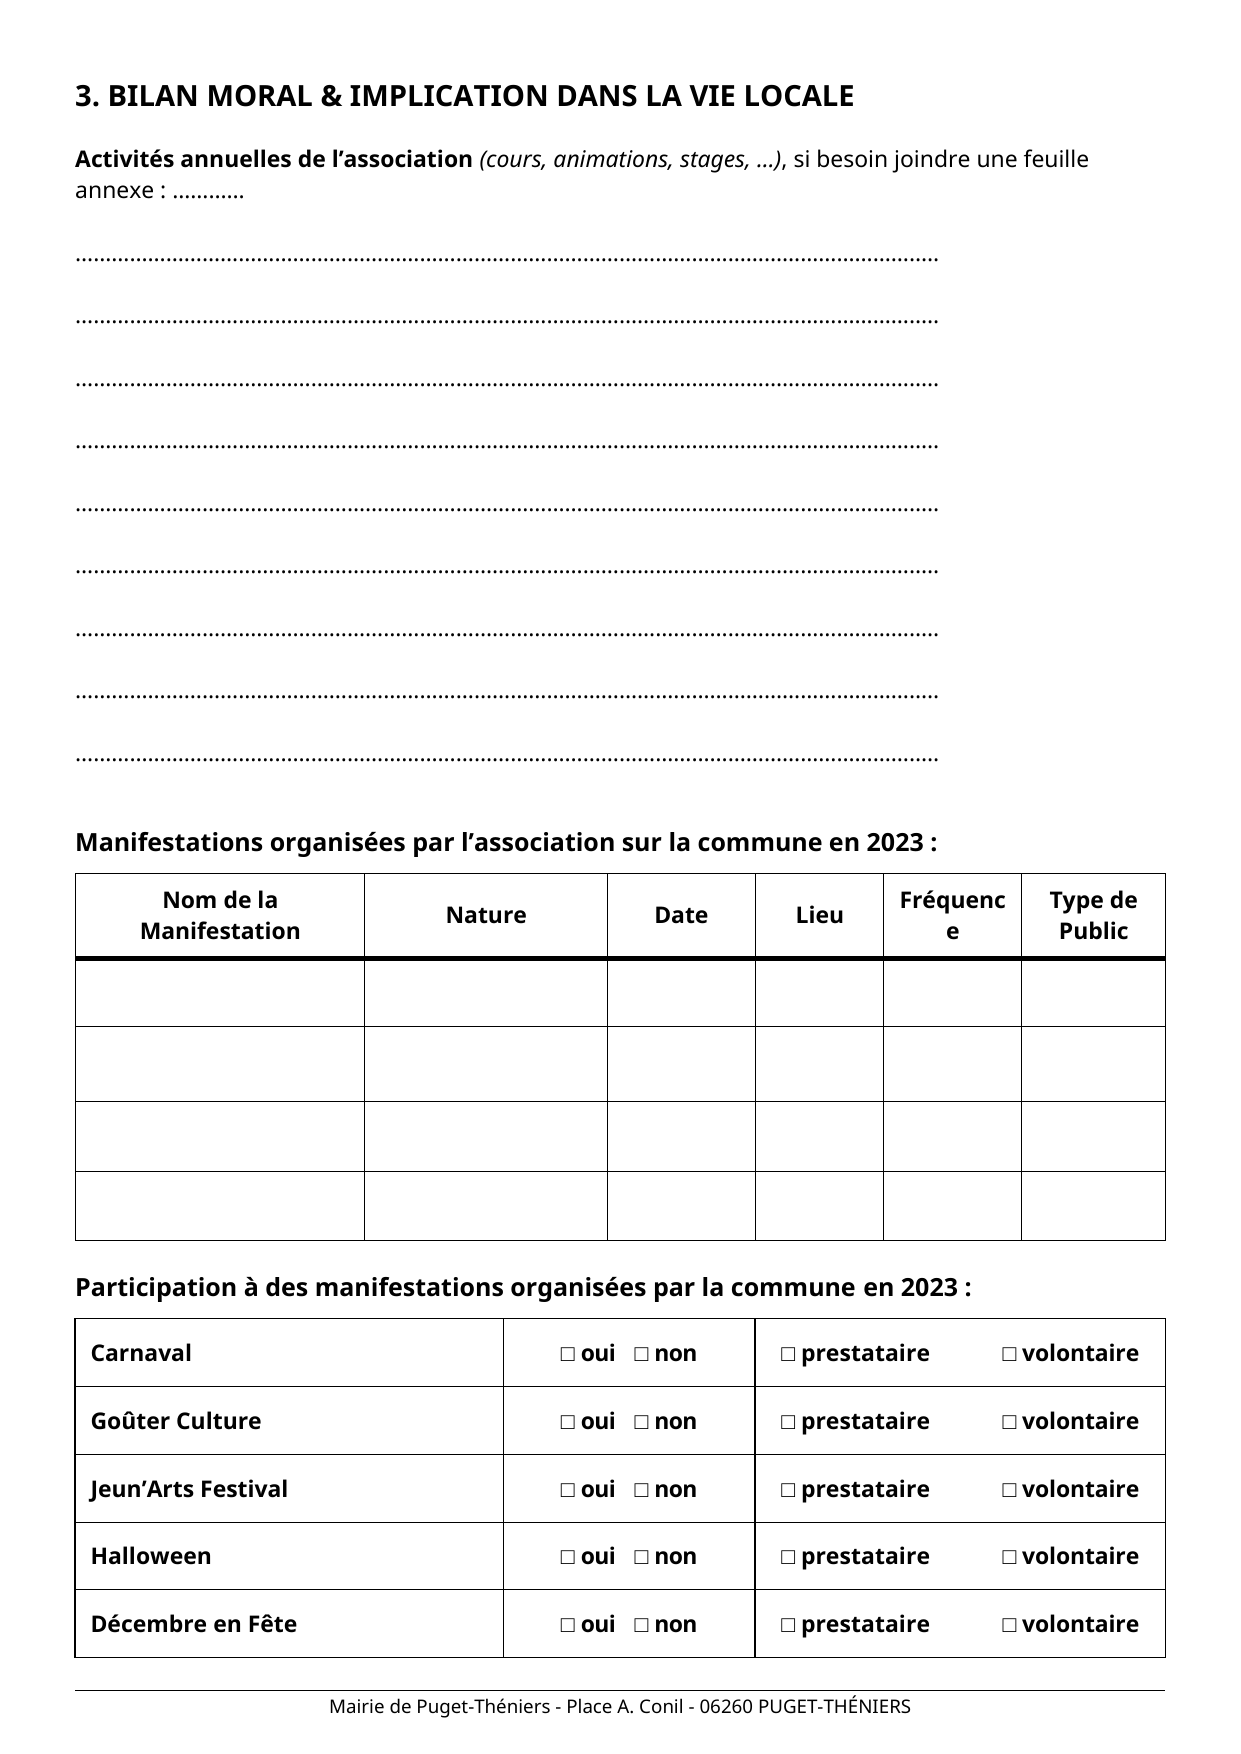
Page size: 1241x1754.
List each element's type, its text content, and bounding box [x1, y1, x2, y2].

table_cell [1022, 1102, 1165, 1171]
table_cell [365, 1172, 607, 1240]
table_cell [608, 961, 755, 1026]
table_cell [76, 1027, 364, 1101]
text …………………………………………………………………………………………………………………………….. [75, 237, 1165, 268]
table_cell [1022, 961, 1165, 1026]
table_cell [884, 961, 1021, 1026]
table_cell [608, 1102, 755, 1171]
table_cell □ oui □ non [504, 1387, 754, 1454]
table_cell [1022, 1172, 1165, 1240]
table_cell Halloween [76, 1523, 503, 1589]
table_cell [884, 1102, 1021, 1171]
table_header □ prestataire □ volontaire [756, 1319, 1165, 1386]
table_cell [756, 1172, 883, 1240]
table_header Nom de la Manifestation [76, 874, 364, 956]
text Activités annuelles de l’association (cours, animations, stages, …), si besoin joindre une feuille annexe : ………… [75, 143, 1165, 206]
table_cell [756, 1102, 883, 1171]
table_cell [756, 1027, 883, 1101]
text …………………………………………………………………………………………………………………………….. [75, 549, 1165, 581]
text …………………………………………………………………………………………………………………………….. [75, 487, 1165, 518]
text Participation à des manifestations organisées par la commune en 2023 : [75, 1270, 1165, 1304]
table_header Date [608, 874, 755, 956]
table_cell Jeun’Arts Festival [76, 1455, 503, 1522]
text …………………………………………………………………………………………………………………………….. [75, 299, 1165, 331]
table_cell [608, 1027, 755, 1101]
table_cell [76, 961, 364, 1026]
table_cell Goûter Culture [76, 1387, 503, 1454]
table_header Lieu [756, 874, 883, 956]
text …………………………………………………………………………………………………………………………….. [75, 362, 1165, 393]
table_cell □ prestataire □ volontaire [756, 1387, 1165, 1454]
text …………………………………………………………………………………………………………………………….. [75, 737, 1165, 768]
text 3. BILAN MORAL & IMPLICATION DANS LA VIE LOCALE [75, 75, 1165, 115]
table_cell □ oui □ non [504, 1523, 754, 1589]
table_cell [884, 1172, 1021, 1240]
table_cell [608, 1172, 755, 1240]
table_cell Décembre en Fête [76, 1590, 503, 1657]
text …………………………………………………………………………………………………………………………….. [75, 674, 1165, 706]
table_header Nature [365, 874, 607, 956]
table_cell [365, 961, 607, 1026]
table_cell □ oui □ non [504, 1590, 754, 1657]
table_cell [756, 961, 883, 1026]
table_header □ oui □ non [504, 1319, 754, 1386]
table_cell □ prestataire □ volontaire [756, 1455, 1165, 1522]
table_header Fréquence [884, 874, 1021, 956]
text Manifestations organisées par l’association sur la commune en 2023 : [75, 825, 1165, 859]
table_cell [1022, 1027, 1165, 1101]
text …………………………………………………………………………………………………………………………….. [75, 612, 1165, 643]
table_cell [76, 1172, 364, 1240]
table_cell [76, 1102, 364, 1171]
table_cell □ oui □ non [504, 1455, 754, 1522]
table_cell □ prestataire □ volontaire [756, 1523, 1165, 1589]
table_cell [365, 1102, 607, 1171]
text …………………………………………………………………………………………………………………………….. [75, 424, 1165, 456]
table_header Carnaval [76, 1319, 503, 1386]
table_cell [884, 1027, 1021, 1101]
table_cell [756, 1590, 1165, 1657]
table_cell [365, 1027, 607, 1101]
table_header Type de Public [1022, 874, 1165, 956]
